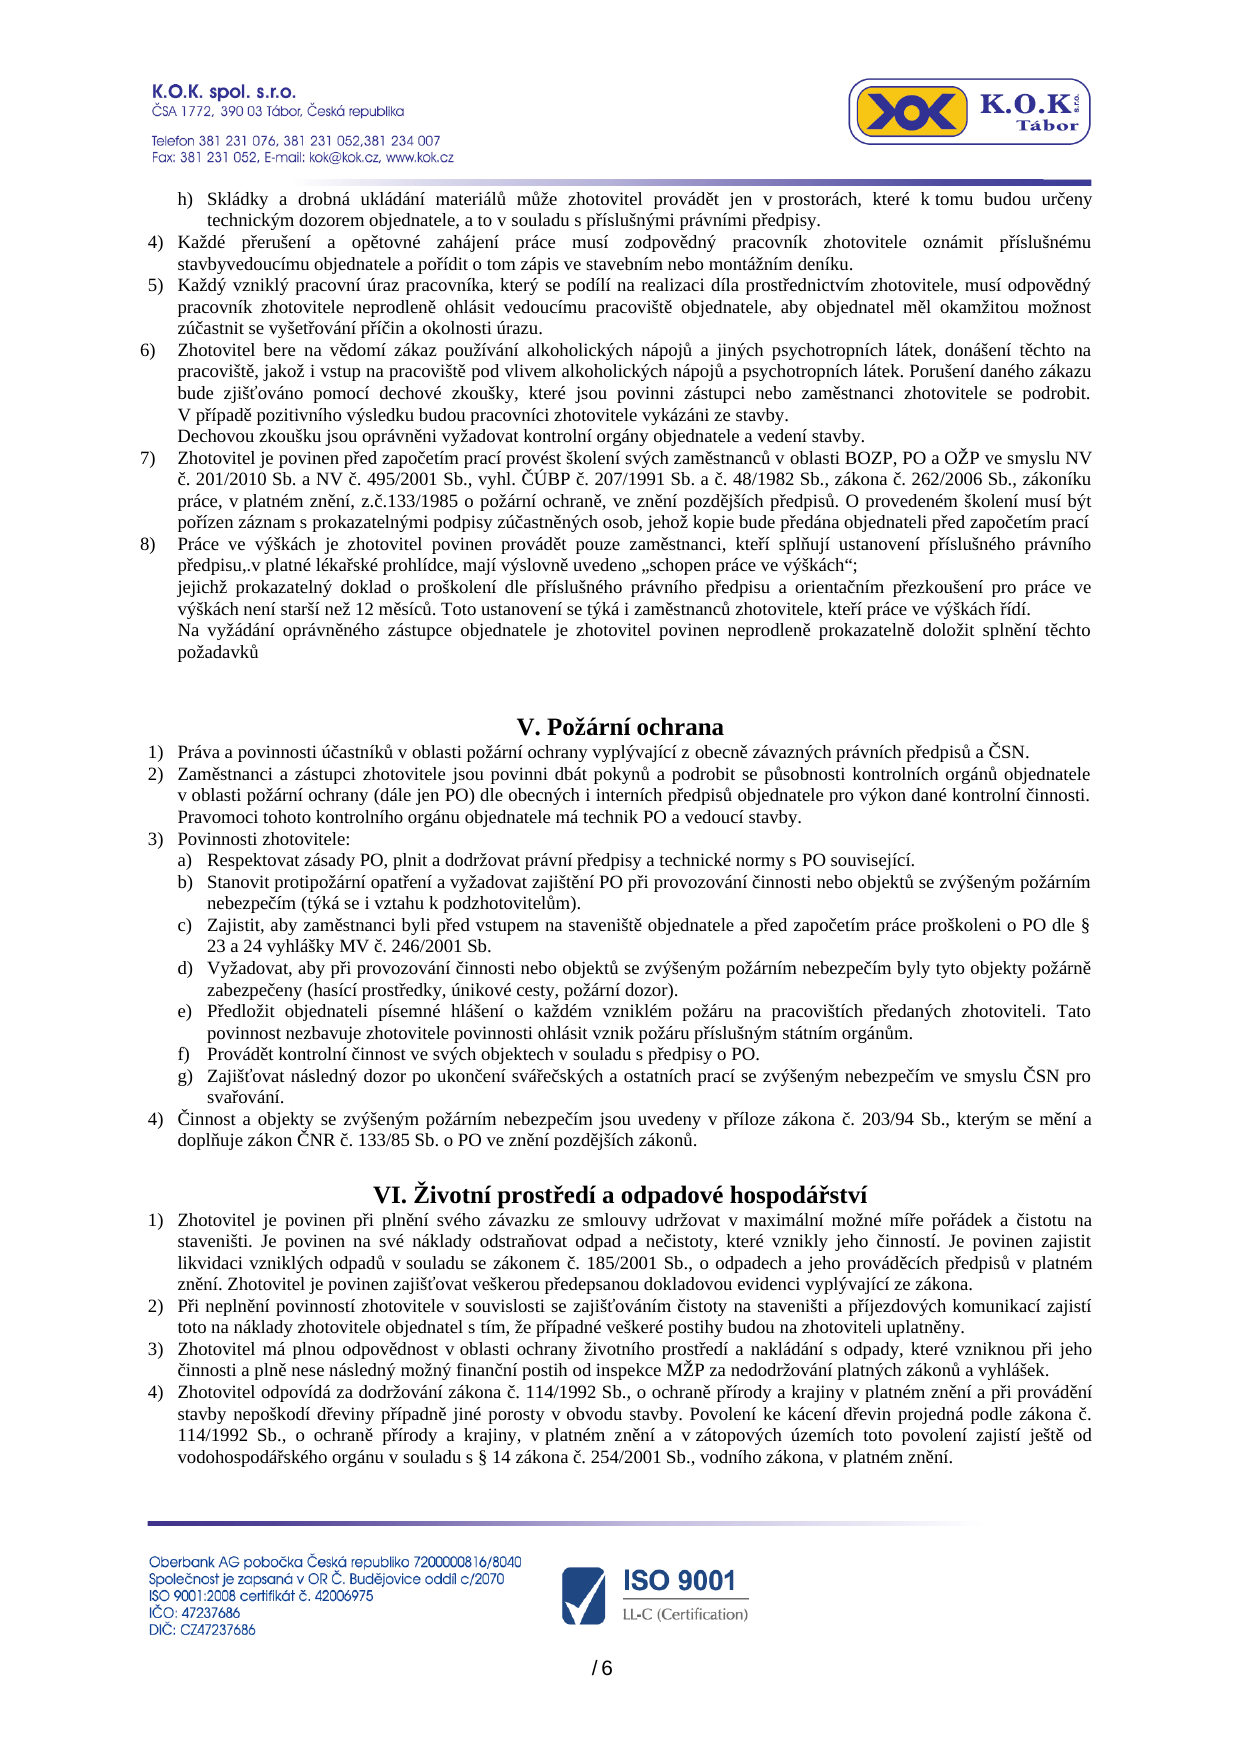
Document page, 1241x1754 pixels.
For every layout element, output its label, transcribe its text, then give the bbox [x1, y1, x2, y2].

text d) Vyžadovat, aby při provozování činnosti nebo objektů se zvýšeným požárním nebezpečím byly tyto objekty požárně zabezpečeny (hasící prostředky, únikové cesty, požární dozor). [177, 957, 1092, 1000]
text 2) Při neplnění povinností zhotovitele v souvislosti se zajišťováním čistoty na staveništi a příjezdových komunikací zajistí toto na náklady zhotovitele objednatel s tím, že případné veškeré postihy budou na zhotoviteli uplatněny. [148, 1295, 1092, 1338]
text a) Respektovat zásady PO, plnit a dodržovat právní předpisy a technické normy s PO související. [177, 849, 1092, 871]
text f) Provádět kontrolní činnost ve svých objektech v souladu s předpisy o PO. [177, 1043, 1092, 1065]
text Na vyžádání oprávněného zástupce objednatele je zhotovitel povinen neprodleně prokazatelně doložit splnění těchto požadavků [177, 619, 1092, 662]
text 4) Každé přerušení a opětovné zahájení práce musí zodpovědný pracovník zhotovitele oznámit příslušnému stavbyvedoucímu objednatele a pořídit o tom zápis ve stavebním nebo montážním deníku. [148, 231, 1092, 274]
text 3) Zhotovitel má plnou odpovědnost v oblasti ochrany životního prostředí a nakládání s odpady, které vzniknou při jeho činnosti a plně nese následný možný finanční postih od inspekce MŽP za nedodržování platných zákonů a vyhlášek. [148, 1338, 1092, 1381]
text e) Předložit objednateli písemné hlášení o každém vzniklém požáru na pracovištích předaných zhotoviteli. Tato povinnost nezbavuje zhotovitele povinnosti ohlásit vznik požáru příslušným státním orgánům. [177, 1000, 1092, 1043]
text 4) Zhotovitel odpovídá za dodržování zákona č. 114/1992 Sb., o ochraně přírody a krajiny v platném znění a při provádění stavby nepoškodí dřeviny případně jiné porosty v obvodu stavby. Povolení ke kácení dřevin projedná podle zákona č. 114/1992 Sb., o ochraně přírody a krajiny, v platném znění a v zátopových územích toto povolení zajistí ještě od vodohospodářského orgánu v souladu s § 14 zákona č. 254/2001 Sb., vodního zákona, v platném znění. [148, 1381, 1092, 1467]
text jejichž prokazatelný doklad o proškolení dle příslušného právního předpisu a orientačním přezkoušení pro práce ve výškách není starší než 12 měsíců. Toto ustanovení se týká i zaměstnanců zhotovitele, kteří práce ve výškách řídí. [177, 576, 1092, 619]
list Práce ve výškách je zhotovitel povinen provádět pouze zaměstnanci, kteří splňují ustanovení příslušného právního předpisu,.v platné lékařské prohlídce, mají výslovně uvedeno „schopen práce ve výškách“; [140, 533, 1092, 576]
text c) Zajistit, aby zaměstnanci byli před vstupem na staveniště objednatele a před započetím práce proškoleni o PO dle § 23 a 24 vyhlášky MV č. 246/2001 Sb. [177, 914, 1092, 957]
text g) Zajišťovat následný dozor po ukončení svářečských a ostatních prací se zvýšeným nebezpečím ve smyslu ČSN pro svařování. [177, 1065, 1092, 1108]
text 5) Každý vzniklý pracovní úraz pracovníka, který se podílí na realizaci díla prostřednictvím zhotovitele, musí odpovědný pracovník zhotovitele neprodleně ohlásit vedoucímu pracoviště objednatele, aby objednatel měl okamžitou možnost zúčastnit se vyšetřování příčin a okolnosti úrazu. [148, 274, 1092, 339]
text 1) Zhotovitel je povinen při plnění svého závazku ze smlouvy udržovat v maximální možné míře pořádek a čistotu na staveništi. Je povinen na své náklady odstraňovat odpad a nečistoty, které vznikly jeho činností. Je povinen zajistit likvidaci vzniklých odpadů v souladu se zákonem č. 185/2001 Sb., o odpadech a jeho prováděcích předpisů v platném znění. Zhotovitel je povinen zajišťovat veškerou předepsanou dokladovou evidenci vyplývající ze zákona. [148, 1208, 1092, 1295]
list Dechovou zkoušku jsou oprávněni vyžadovat kontrolní orgány objednatele a vedení stavby. [140, 425, 1092, 447]
list Zhotovitel je povinen před započetím prací provést školení svých zaměstnanců v oblasti BOZP, PO a OŽP ve smyslu NV č. 201/2010 Sb. a NV č. 495/2001 Sb., vyhl. ČÚBP č. 207/1991 Sb. a č. 48/1982 Sb., zákona č. 262/2006 Sb., zákoníku práce, v platném znění, z.č.133/1985 o požární ochraně, ve znění pozdějších předpisů. O provedeném školení musí být pořízen záznam s prokazatelnými podpisy zúčastněných osob, jehož kopie bude předána objednateli před započetím prací [140, 447, 1092, 533]
subtitle V. Požární ochrana [148, 712, 1092, 741]
text 3) Povinnosti zhotovitele: [148, 827, 1092, 849]
text 1) Práva a povinnosti účastníků v oblasti požární ochrany vyplývající z obecně závazných právních předpisů a ČSN. [148, 741, 1092, 763]
text 4) Činnost a objekty se zvýšeným požárním nebezpečím jsou uvedeny v příloze zákona č. 203/94 Sb., kterým se mění a doplňuje zákon ČNR č. 133/85 Sb. o PO ve znění pozdějších zákonů. [148, 1108, 1092, 1151]
text h) Skládky a drobná ukládání materiálů může zhotovitel provádět jen v prostorách, které k tomu budou určeny technickým dozorem objednatele, a to v souladu s příslušnými právními předpisy. [177, 188, 1092, 231]
text b) Stanovit protipožární opatření a vyžadovat zajištění PO při provozování činnosti nebo objektů se zvýšeným požárním nebezpečím (týká se i vztahu k podzhotovitelům). [177, 871, 1092, 914]
text 2) Zaměstnanci a zástupci zhotovitele jsou povinni dbát pokynů a podrobit se působnosti kontrolních orgánů objednatele v oblasti požární ochrany (dále jen PO) dle obecných i interních předpisů objednatele pro výkon dané kontrolní činnosti. Pravomoci tohoto kontrolního orgánu objednatele má technik PO a vedoucí stavby. [148, 763, 1092, 827]
subtitle VI. Životní prostředí a odpadové hospodářství [148, 1180, 1092, 1208]
list Zhotovitel bere na vědomí zákaz používání alkoholických nápojů a jiných psychotropních látek, donášení těchto na pracoviště, jakož i vstup na pracoviště pod vlivem alkoholických nápojů a psychotropních látek. Porušení daného zákazu bude zjišťováno pomocí dechové zkoušky, které jsou povinni zástupci nebo zaměstnanci zhotovitele se podrobit. V případě pozitivního výsledku budou pracovníci zhotovitele vykázáni ze stavby. [140, 339, 1092, 425]
